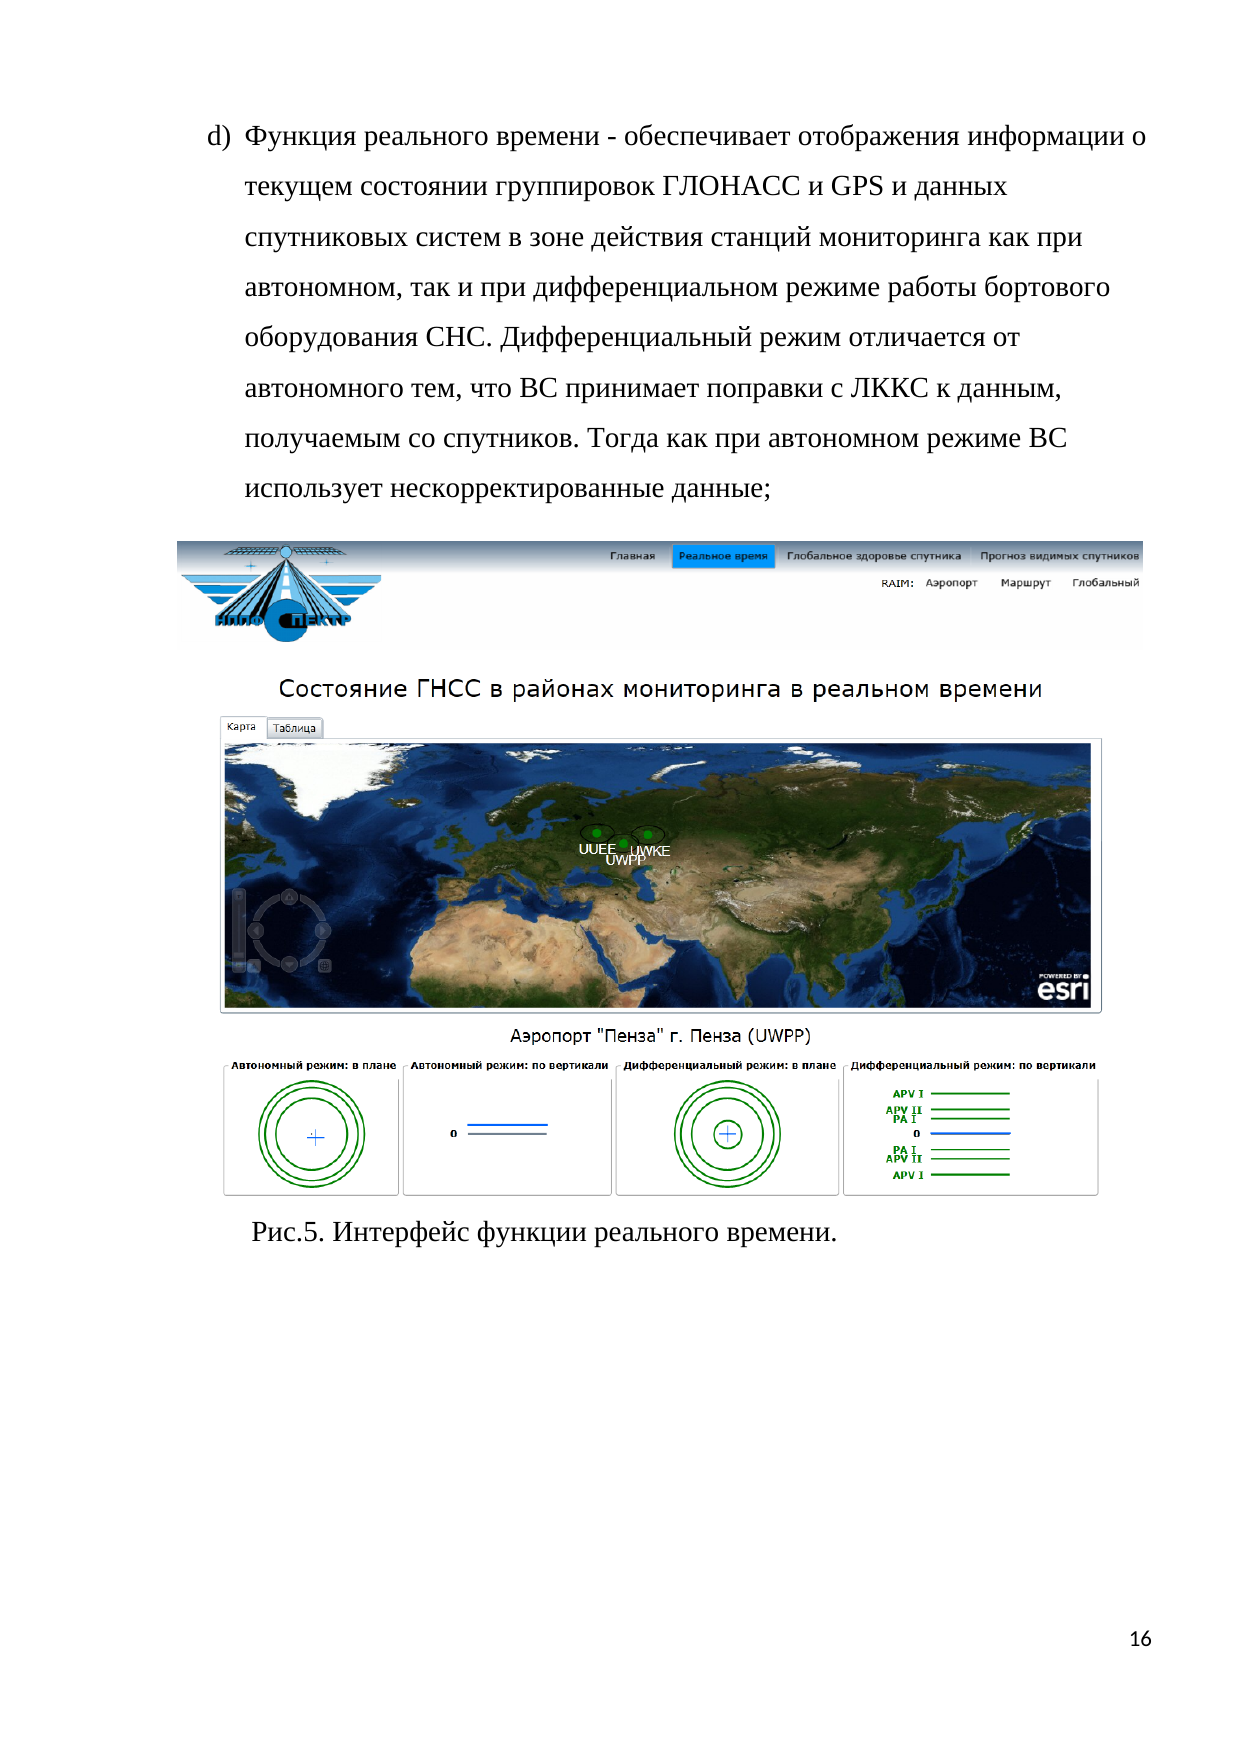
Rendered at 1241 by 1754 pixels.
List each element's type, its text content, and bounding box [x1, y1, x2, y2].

list Функция реального времени - обеспечивает отображения информации о текущем состоянии группировок ГЛОНАСС и GPS и данных спутниковых систем в зоне действия станций мониторинга как при автономном, так и при дифференциальном режиме работы бортового оборудования СНС. Дифференциальный режим отличается от автономного тем, что ВС принимает поправки с ЛККС к данным, получаемым со спутников. Тогда как при автономном режиме ВС использует нескорректированные данные; [207, 118, 1152, 504]
picture [177, 541, 1143, 1198]
